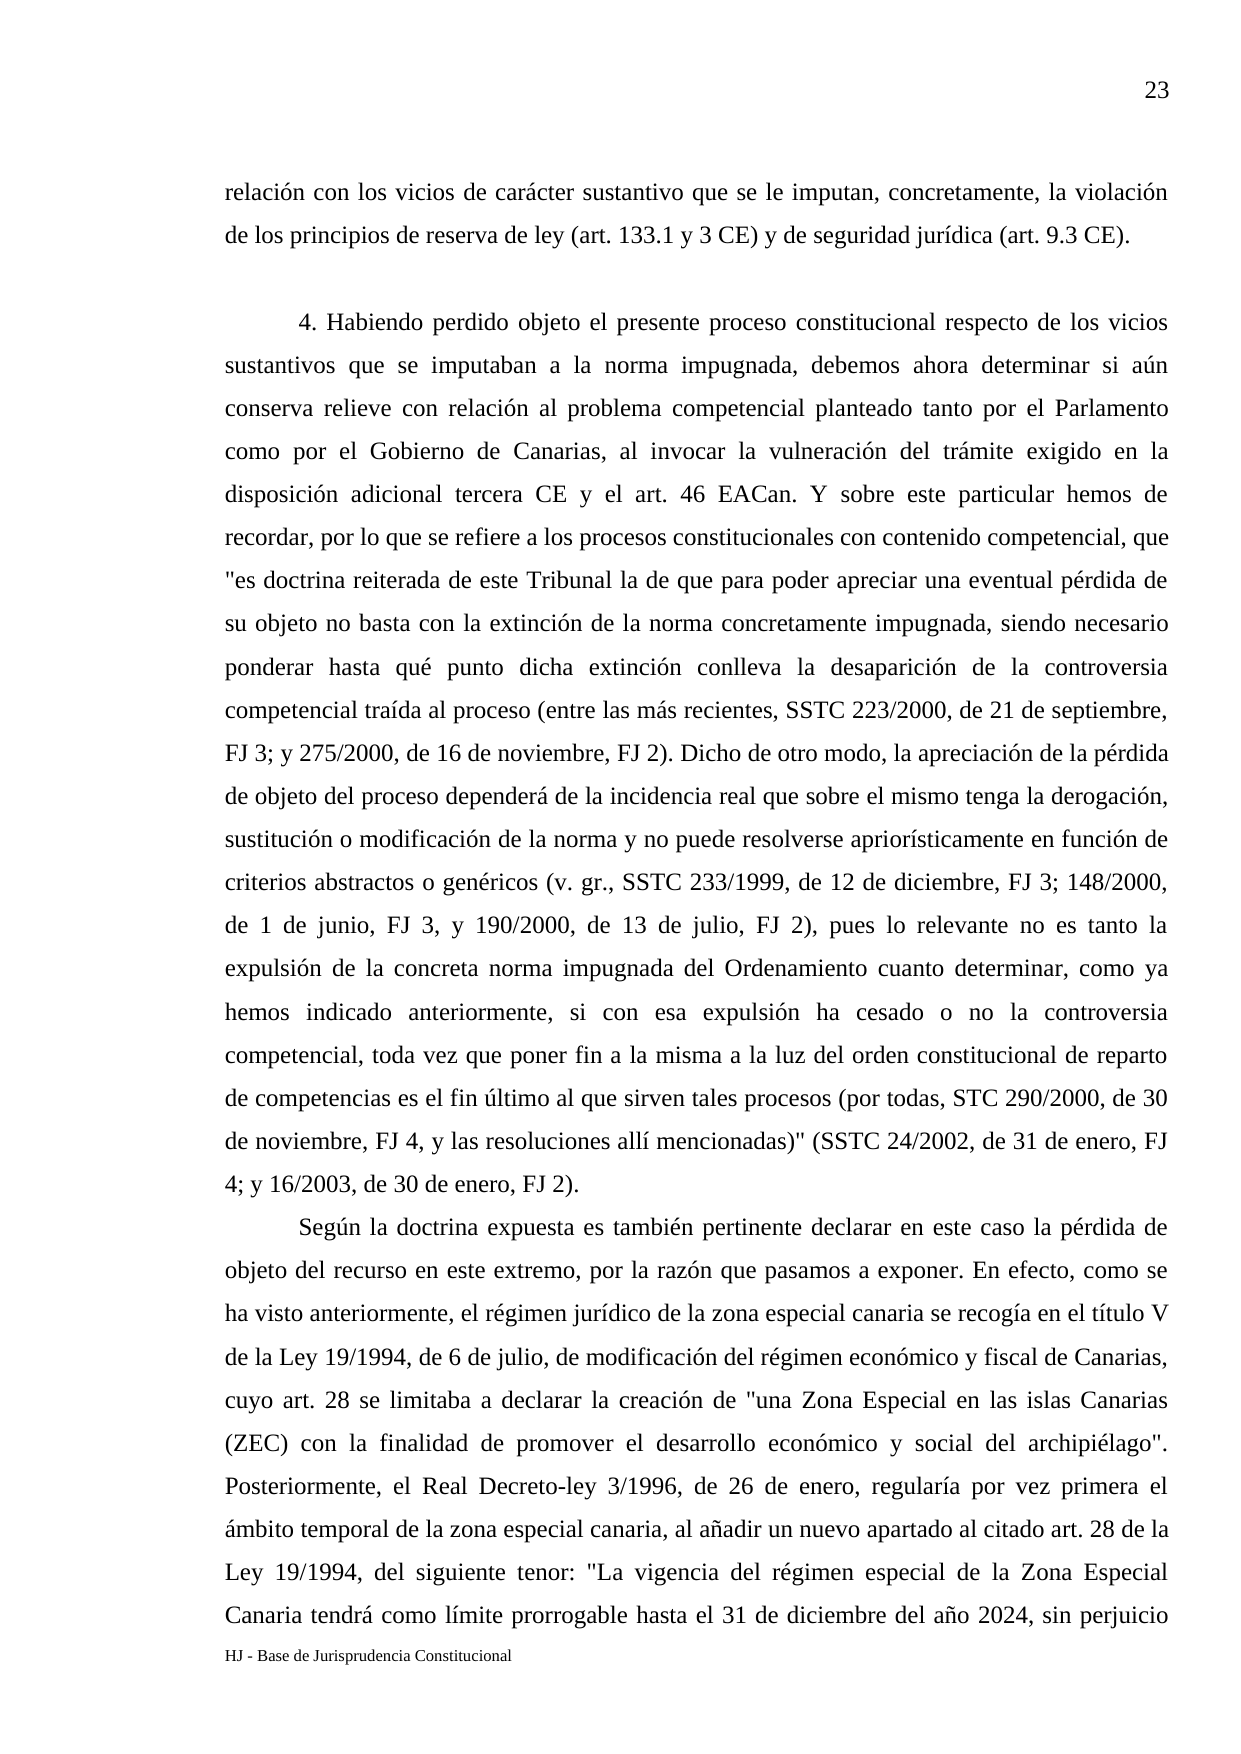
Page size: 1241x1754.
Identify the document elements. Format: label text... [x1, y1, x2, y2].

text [224, 177, 1169, 249]
text 4. Habiendo perdido objeto el presente proceso constitucional respecto de los vicios sustantivos que se imputaban a la norma impugnada, debemos ahora determinar si aún conserva relieve con relación al problema competencial planteado tanto por el Parlamento como por el Gobierno de Canarias, al invocar la vulneración del trámite exigido en la disposición adicional tercera CE y el art. 46 EACan. Y sobre este particular hemos de recordar, por lo que se refiere a los procesos constitucionales con contenido competencial, que "es doctrina reiterada de este Tribunal la de que para poder apreciar una eventual pérdida de su objeto no basta con la extinción de la norma concretamente impugnada, siendo necesario ponderar hasta qué punto dicha extinción conlleva la desaparición de la controversia competencial traída al proceso (entre las más recientes, SSTC 223/2000, de 21 de septiembre, FJ 3; y 275/2000, de 16 de noviembre, FJ 2). Dicho de otro modo, la apreciación de la pérdida de objeto del proceso dependerá de la incidencia real que sobre el mismo tenga la derogación, sustitución o modificación de la norma y no puede resolverse apriorísticamente en función de criterios abstractos o genéricos (v. gr., SSTC 233/1999, de 12 de diciembre, FJ 3; 148/2000, de 1 de junio, FJ 3, y 190/2000, de 13 de julio, FJ 2), pues lo relevante no es tanto la expulsión de la concreta norma impugnada del Ordenamiento cuanto determinar, como ya hemos indicado anteriormente, si con esa expulsión ha cesado o no la controversia competencial, toda vez que poner fin a la misma a la luz del orden constitucional de reparto de competencias es el fin último al que sirven tales procesos (por todas, STC 290/2000, de 30 de noviembre, FJ 4, y las resoluciones allí mencionadas)" (SSTC 24/2002, de 31 de enero, FJ 4; y 16/2003, de 30 de enero, FJ 2). [224, 307, 1169, 1198]
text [224, 1212, 1169, 1629]
